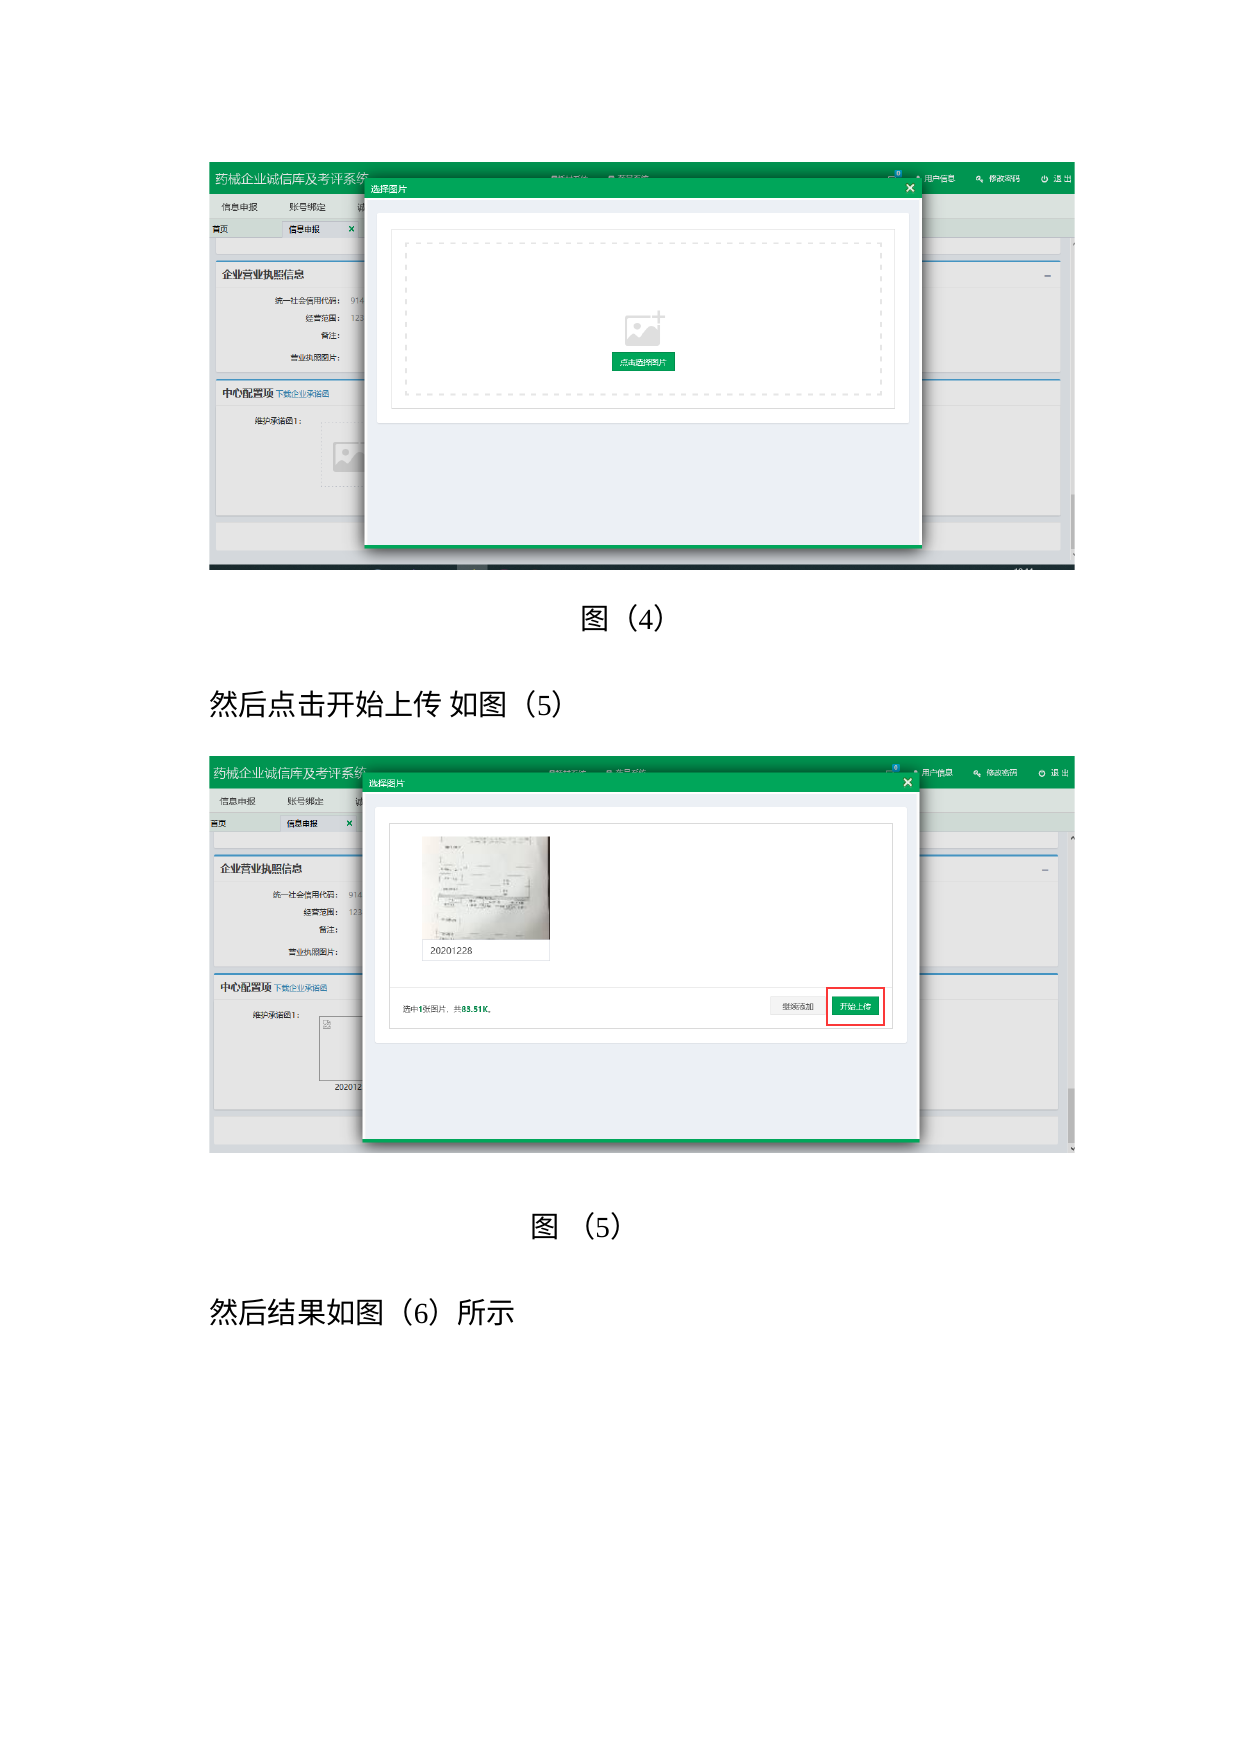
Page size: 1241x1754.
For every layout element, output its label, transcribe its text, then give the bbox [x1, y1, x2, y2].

list 然后结果如图（6）所示 [209, 1278, 1053, 1343]
list 图（4） [209, 584, 1053, 649]
picture [209, 756, 1075, 1153]
list 然后点击开始上传 如图（5） [209, 671, 1053, 736]
list 图 （5） [209, 1192, 1053, 1257]
picture [209, 162, 1075, 570]
